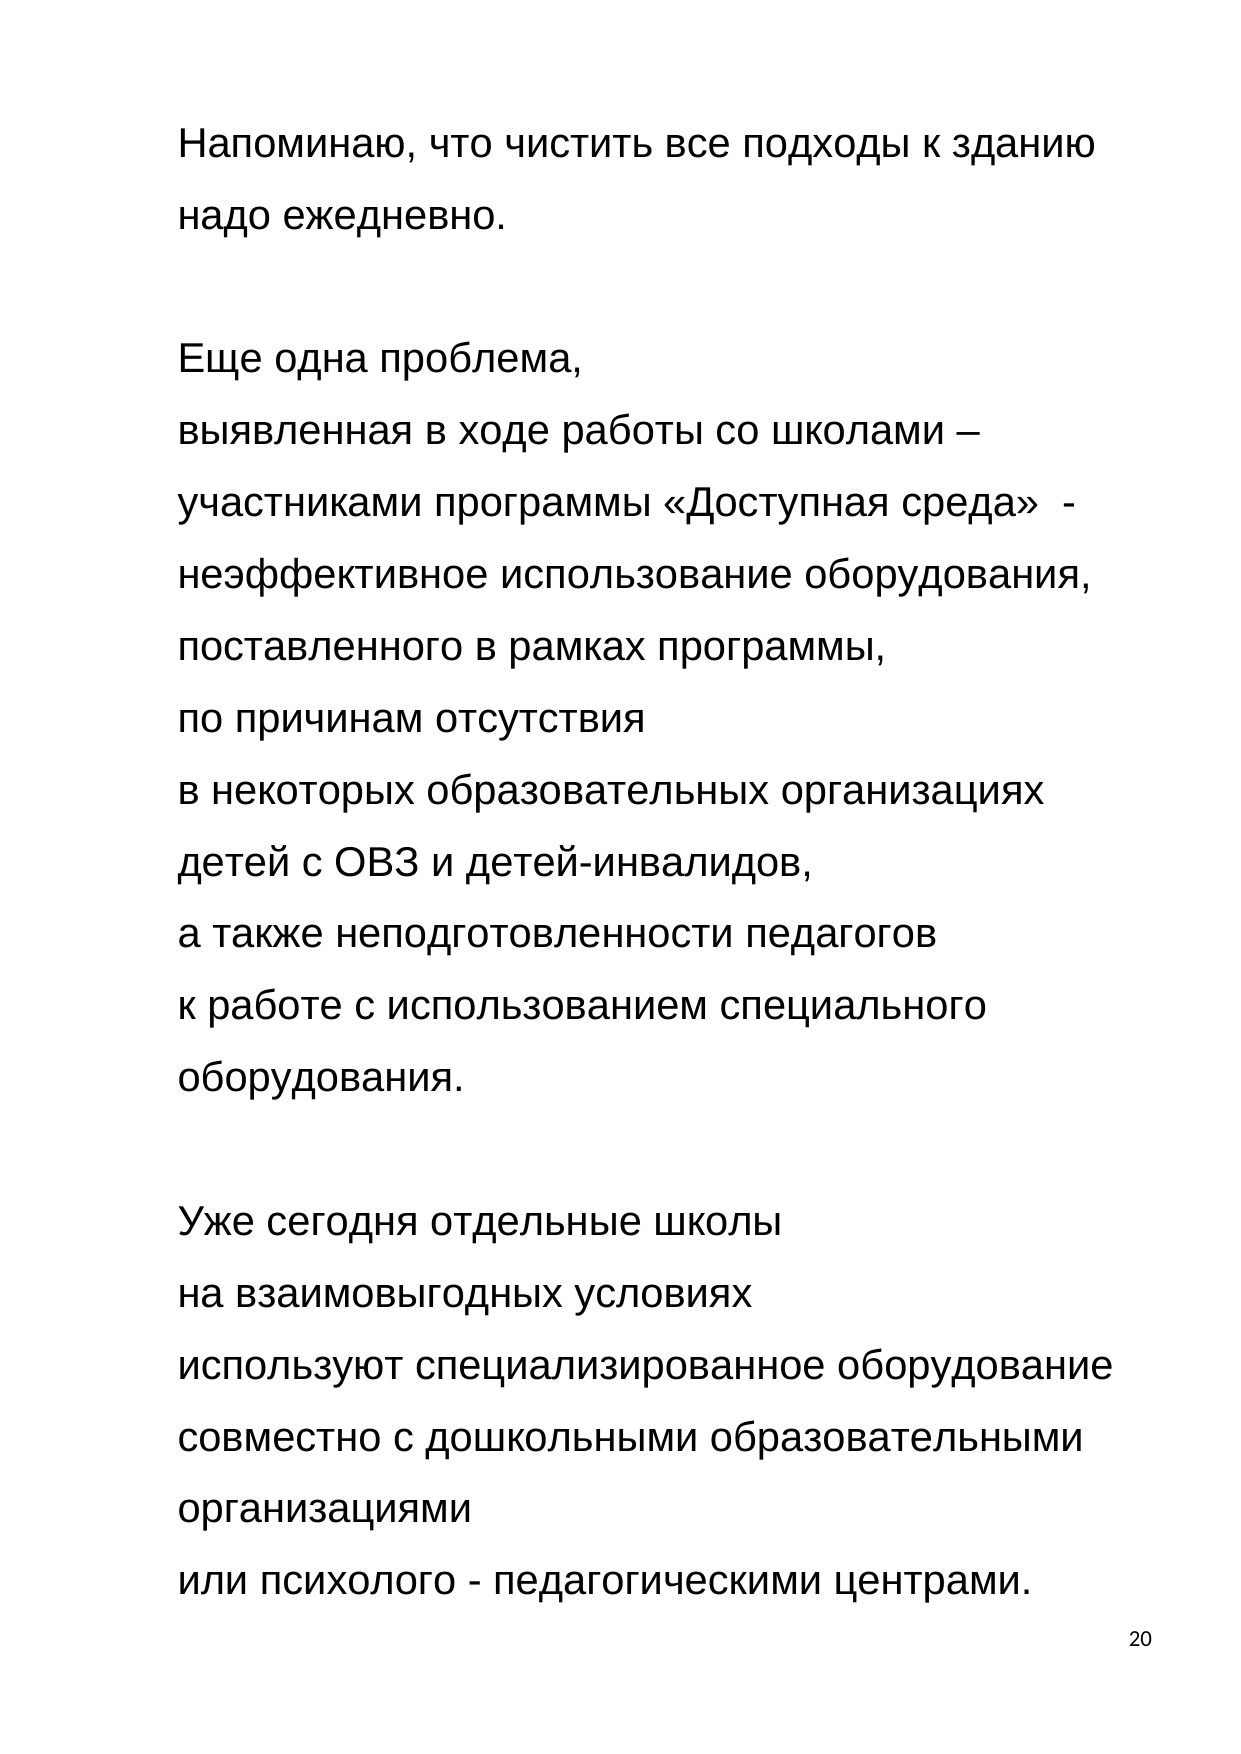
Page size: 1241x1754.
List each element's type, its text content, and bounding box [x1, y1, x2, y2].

text или психолого - педагогическими центрами. [177, 1556, 1152, 1603]
text в некоторых образовательных организациях [177, 765, 1152, 813]
text детей с ОВЗ и детей-инвалидов, [177, 837, 1152, 885]
text а также неподготовленности педагогов [177, 909, 1152, 957]
text к работе с использованием специального оборудования. [177, 981, 1152, 1100]
text совместно с дошкольными образовательными организациями [177, 1412, 1152, 1532]
text Уже сегодня отдельные школы [177, 1196, 1152, 1244]
text Еще одна проблема, [177, 334, 1152, 382]
text Напоминаю, что чистить все подходы к зданию надо ежедневно. [177, 118, 1152, 238]
text используют специализированное оборудование [177, 1340, 1152, 1388]
text выявленная в ходе работы со школами – участниками программы «Доступная среда» - [177, 406, 1152, 525]
text на взаимовыгодных условиях [177, 1268, 1152, 1316]
text неэффективное использование оборудования, [177, 549, 1152, 597]
text поставленного в рамках программы, [177, 621, 1152, 669]
text по причинам отсутствия [177, 693, 1152, 741]
